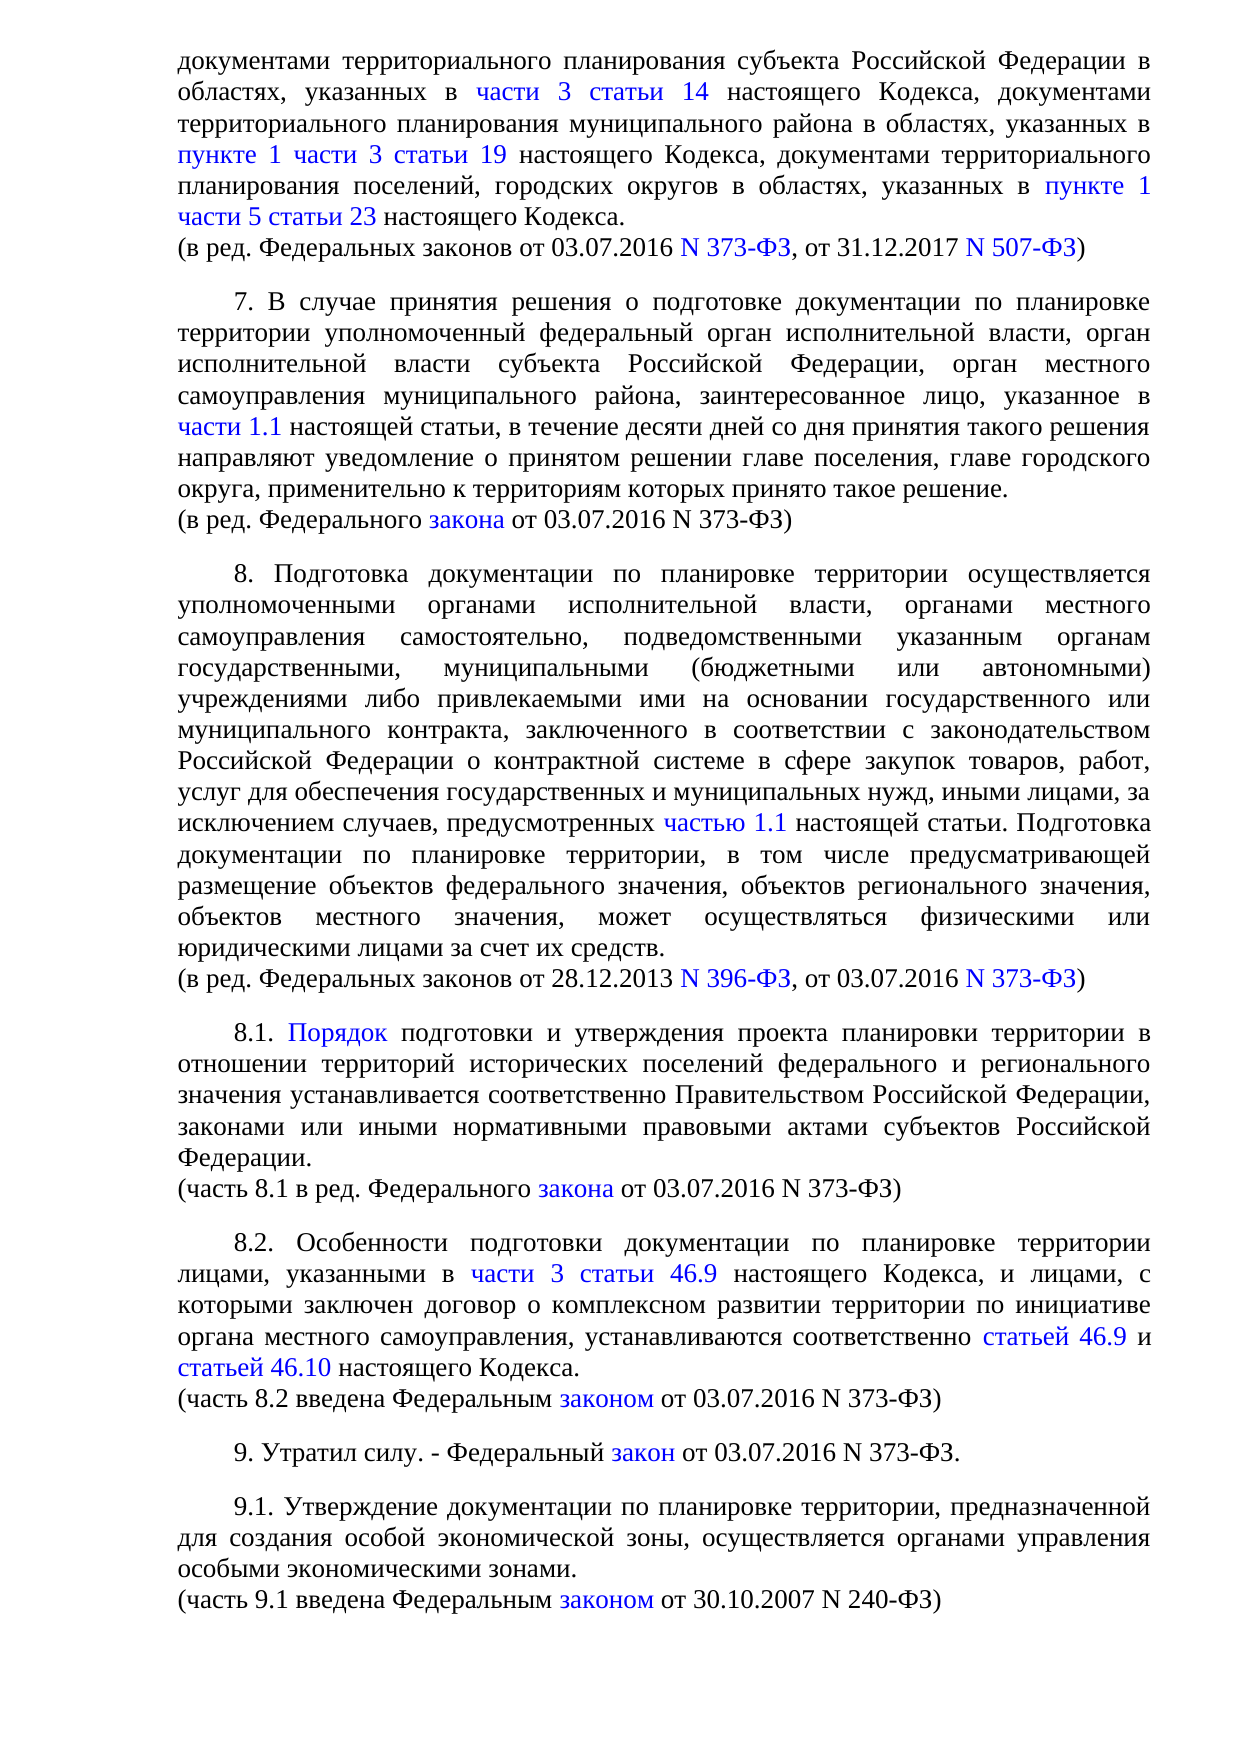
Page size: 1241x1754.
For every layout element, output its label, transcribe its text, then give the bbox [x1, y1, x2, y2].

text 8.1. Порядок подготовки и утверждения проекта планировки территории в отношении территорий исторических поселений федерального и регионального значения устанавливается соответственно Правительством Российской Федерации, законами или иными нормативными правовыми актами субъектов Российской Федерации. [177, 1016, 1152, 1172]
text (часть 8.2 введена Федеральным законом от 03.07.2016 N 373-ФЗ) [177, 1382, 1152, 1413]
text (в ред. Федеральных законов от 03.07.2016 N 373-ФЗ, от 31.12.2017 N 507-ФЗ) [177, 231, 1152, 262]
text 8. Подготовка документации по планировке территории осуществляется уполномоченными органами исполнительной власти, органами местного самоуправления самостоятельно, подведомственными указанным органам государственными, муниципальными (бюджетными или автономными) учреждениями либо привлекаемыми ими на основании государственного или муниципального контракта, заключенного в соответствии с законодательством Российской Федерации о контрактной системе в сфере закупок товаров, работ, услуг для обеспечения государственных и муниципальных нужд, иными лицами, за исключением случаев, предусмотренных частью 1.1 настоящей статьи. Подготовка документации по планировке территории, в том числе предусматривающей размещение объектов федерального значения, объектов регионального значения, объектов местного значения, может осуществляться физическими или юридическими лицами за счет их средств. [177, 557, 1152, 962]
text 7. В случае принятия решения о подготовке документации по планировке территории уполномоченный федеральный орган исполнительной власти, орган исполнительной власти субъекта Российской Федерации, орган местного самоуправления муниципального района, заинтересованное лицо, указанное в части 1.1 настоящей статьи, в течение десяти дней со дня принятия такого решения направляют уведомление о принятом решении главе поселения, главе городского округа, применительно к территориям которых принято такое решение. [177, 285, 1152, 503]
text (в ред. Федерального закона от 03.07.2016 N 373-ФЗ) [177, 503, 1152, 534]
text 8.2. Особенности подготовки документации по планировке территории лицами, указанными в части 3 статьи 46.9 настоящего Кодекса, и лицами, с которыми заключен договор о комплексном развитии территории по инициативе органа местного самоуправления, устанавливаются соответственно статьей 46.9 и статьей 46.10 настоящего Кодекса. [177, 1226, 1152, 1382]
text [177, 44, 1152, 231]
text (в ред. Федеральных законов от 28.12.2013 N 396-ФЗ, от 03.07.2016 N 373-ФЗ) [177, 962, 1152, 993]
text 9.1. Утверждение документации по планировке территории, предназначенной для создания особой экономической зоны, осуществляется органами управления особыми экономическими зонами. [177, 1490, 1152, 1583]
text (часть 9.1 введена Федеральным законом от 30.10.2007 N 240-ФЗ) [177, 1583, 1152, 1614]
text (часть 8.1 в ред. Федерального закона от 03.07.2016 N 373-ФЗ) [177, 1172, 1152, 1203]
text 9. Утратил силу. - Федеральный закон от 03.07.2016 N 373-ФЗ. [177, 1436, 1152, 1467]
